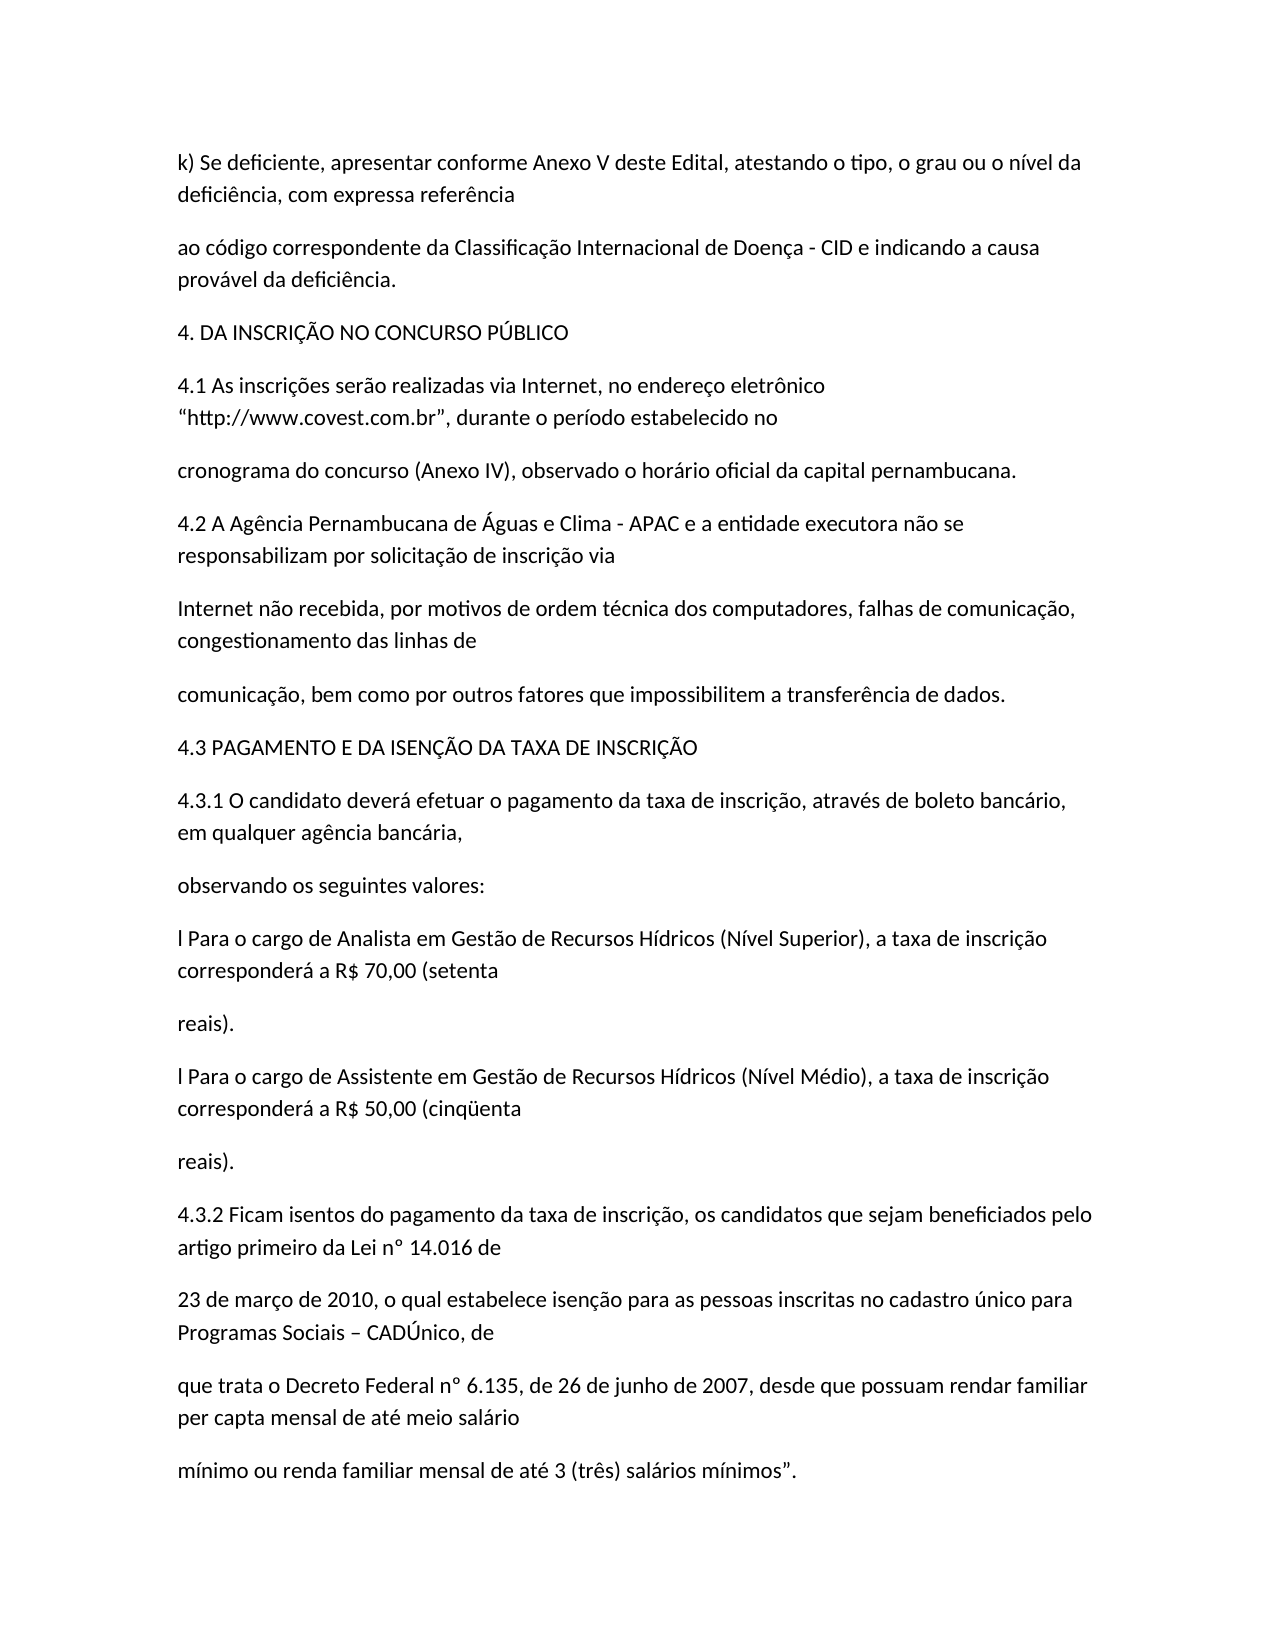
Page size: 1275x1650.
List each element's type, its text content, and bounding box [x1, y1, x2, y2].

text reais). [177, 1009, 1098, 1037]
text reais). [177, 1147, 1098, 1175]
text 4.3.1 O candidato deverá efetuar o pagamento da taxa de inscrição, através de boleto bancário, em qualquer agência bancária, [177, 786, 1098, 846]
text ao código correspondente da Classificação Internacional de Doença - CID e indicando a causa provável da deficiência. [177, 233, 1098, 293]
text l Para o cargo de Analista em Gestão de Recursos Hídricos (Nível Superior), a taxa de inscrição corresponderá a R$ 70,00 (setenta [177, 924, 1098, 984]
text 4.3 PAGAMENTO E DA ISENÇÃO DA TAXA DE INSCRIÇÃO [177, 733, 1098, 761]
text Internet não recebida, por motivos de ordem técnica dos computadores, falhas de comunicação, congestionamento das linhas de [177, 594, 1098, 655]
text l Para o cargo de Assistente em Gestão de Recursos Hídricos (Nível Médio), a taxa de inscrição corresponderá a R$ 50,00 (cinqüenta [177, 1062, 1098, 1122]
text 23 de março de 2010, o qual estabelece isenção para as pessoas inscritas no cadastro único para Programas Sociais – CADÚnico, de [177, 1286, 1098, 1346]
text observando os seguintes valores: [177, 871, 1098, 899]
text que trata o Decreto Federal nº 6.135, de 26 de junho de 2007, desde que possuam rendar familiar per capta mensal de até meio salário [177, 1371, 1098, 1431]
text cronograma do concurso (Anexo IV), observado o horário oficial da capital pernambucana. [177, 456, 1098, 484]
text mínimo ou renda familiar mensal de até 3 (três) salários mínimos”. [177, 1456, 1098, 1484]
text 4.3.2 Ficam isentos do pagamento da taxa de inscrição, os candidatos que sejam beneficiados pelo artigo primeiro da Lei nº 14.016 de [177, 1200, 1098, 1261]
text k) Se deficiente, apresentar conforme Anexo V deste Edital, atestando o tipo, o grau ou o nível da deficiência, com expressa referência [177, 148, 1098, 208]
text 4. DA INSCRIÇÃO NO CONCURSO PÚBLICO [177, 318, 1098, 346]
text comunicação, bem como por outros fatores que impossibilitem a transferência de dados. [177, 680, 1098, 708]
text 4.2 A Agência Pernambucana de Águas e Clima - APAC e a entidade executora não se responsabilizam por solicitação de inscrição via [177, 509, 1098, 569]
text 4.1 As inscrições serão realizadas via Internet, no endereço eletrônico “http://www.covest.com.br”, durante o período estabelecido no [177, 371, 1098, 431]
